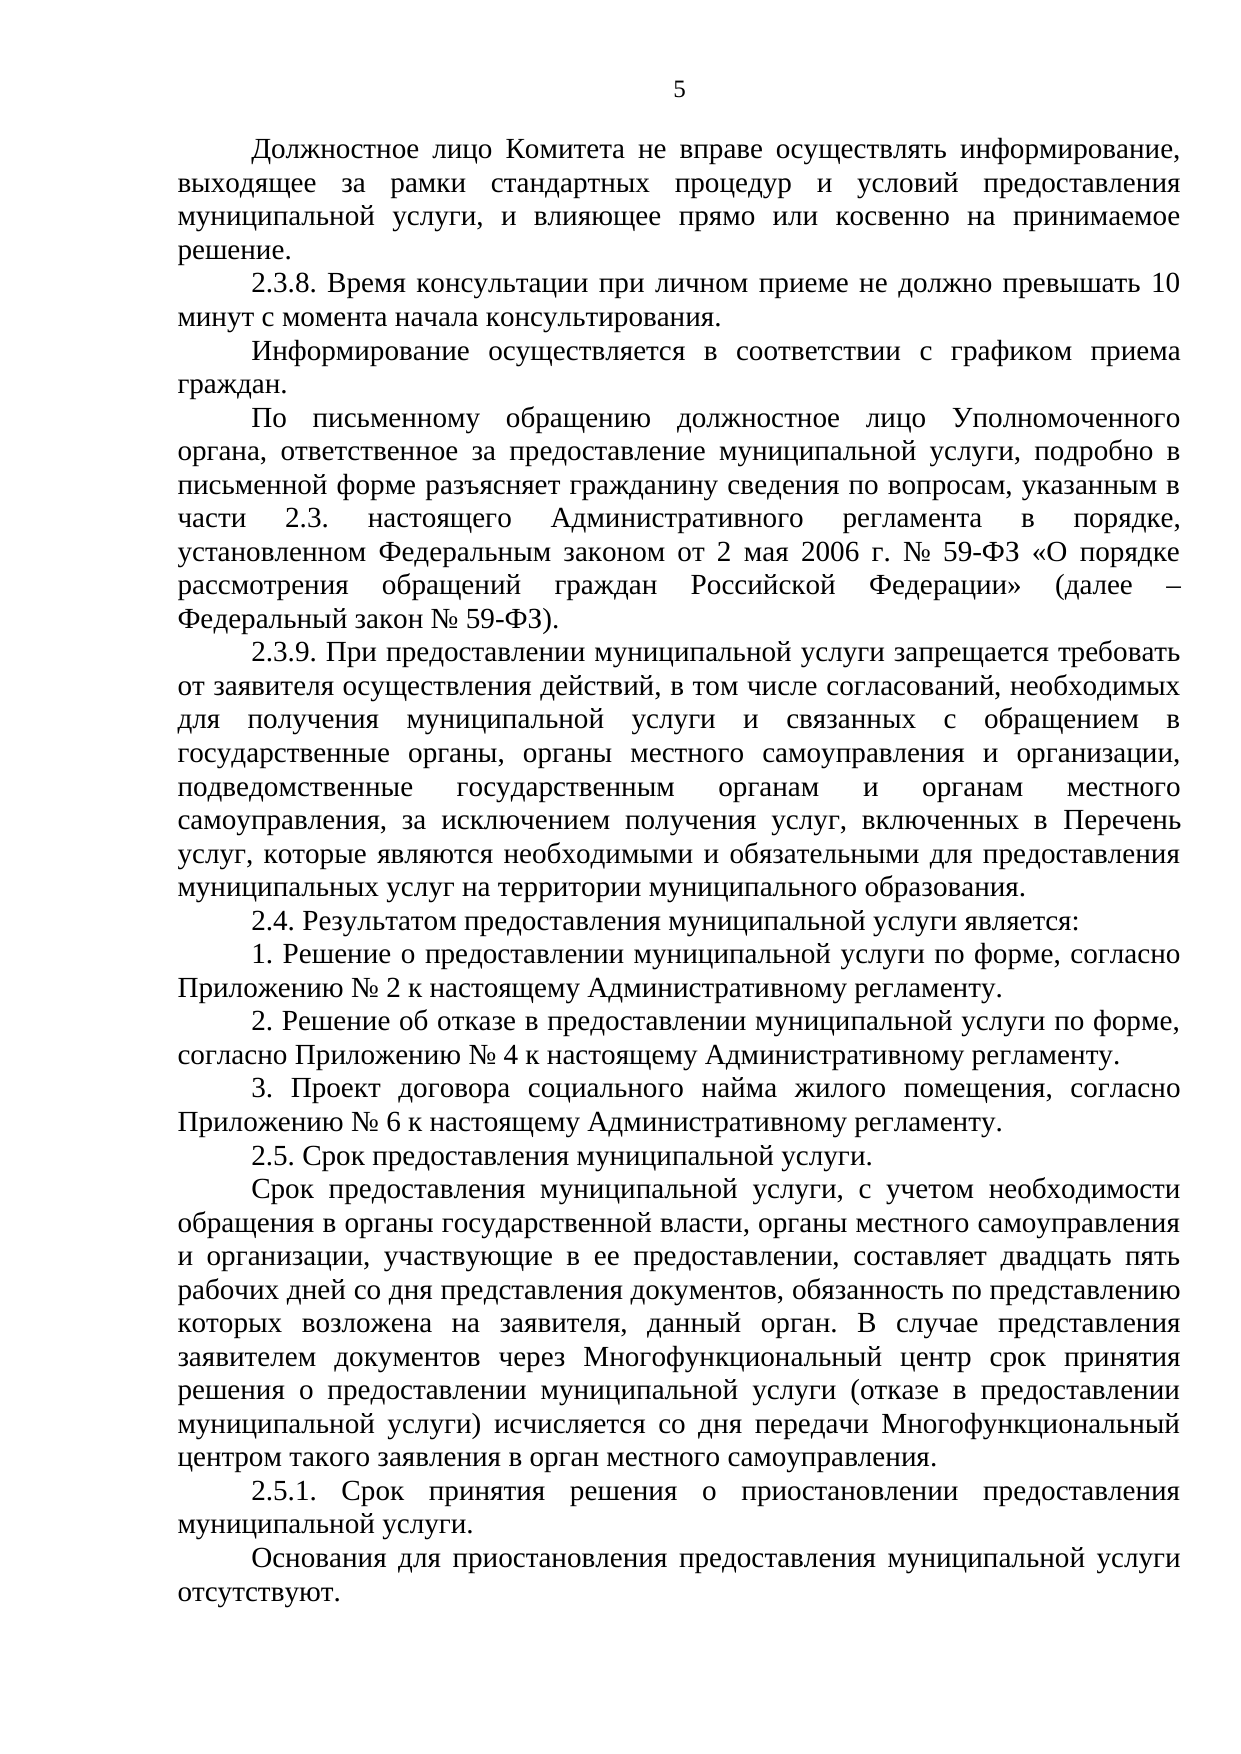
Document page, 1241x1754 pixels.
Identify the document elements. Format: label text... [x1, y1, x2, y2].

text Срок предоставления муниципальной услуги, с учетом необходимости обращения в органы государственной власти, органы местного самоуправления и организации, участвующие в ее предоставлении, составляет двадцать пять рабочих дней со дня представления документов, обязанность по представлению которых возложена на заявителя, данный орган. В случае представления заявителем документов через Многофункциональный центр срок принятия решения о предоставлении муниципальной услуги (отказе в предоставлении муниципальной услуги) исчисляется со дня передачи Многофункциональный центром такого заявления в орган местного самоуправления. [177, 1171, 1181, 1473]
text 2.3.8. Время консультации при личном приеме не должно превышать 10 минут с момента начала консультирования. [177, 266, 1181, 333]
text Информирование осуществляется в соответствии с графиком приема граждан. [177, 333, 1181, 400]
text 3. Проект договора социального найма жилого помещения, согласно Приложению № 6 к настоящему Административному регламенту. [177, 1071, 1181, 1138]
text Основания для приостановления предоставления муниципальной услуги отсутствуют. [177, 1540, 1181, 1607]
text По письменному обращению должностное лицо Уполномоченного органа, ответственное за предоставление муниципальной услуги, подробно в письменной форме разъясняет гражданину сведения по вопросам, указанным в части 2.3. настоящего Административного регламента в порядке, установленном Федеральным законом от 2 мая 2006 г. № 59-ФЗ «О порядке рассмотрения обращений граждан Российской Федерации» (далее – Федеральный закон № 59-ФЗ). [177, 400, 1181, 634]
text 2. Решение об отказе в предоставлении муниципальной услуги по форме, согласно Приложению № 4 к настоящему Административному регламенту. [177, 1003, 1181, 1071]
text 1. Решение о предоставлении муниципальной услуги по форме, согласно Приложению № 2 к настоящему Административному регламенту. [177, 936, 1181, 1003]
text 2.4. Результатом предоставления муниципальной услуги является: [177, 903, 1181, 936]
text Должностное лицо Комитета не вправе осуществлять информирование, выходящее за рамки стандартных процедур и условий предоставления муниципальной услуги, и влияющее прямо или косвенно на принимаемое решение. [177, 131, 1181, 266]
text 2.5.1. Срок принятия решения о приостановлении предоставления муниципальной услуги. [177, 1473, 1181, 1540]
text 2.3.9. При предоставлении муниципальной услуги запрещается требовать от заявителя осуществления действий, в том числе согласований, необходимых для получения муниципальной услуги и связанных с обращением в государственные органы, органы местного самоуправления и организации, подведомственные государственным органам и органам местного самоуправления, за исключением получения услуг, включенных в Перечень услуг, которые являются необходимыми и обязательными для предоставления муниципальных услуг на территории муниципального образования. [177, 634, 1181, 903]
text 2.5. Срок предоставления муниципальной услуги. [177, 1138, 1181, 1171]
